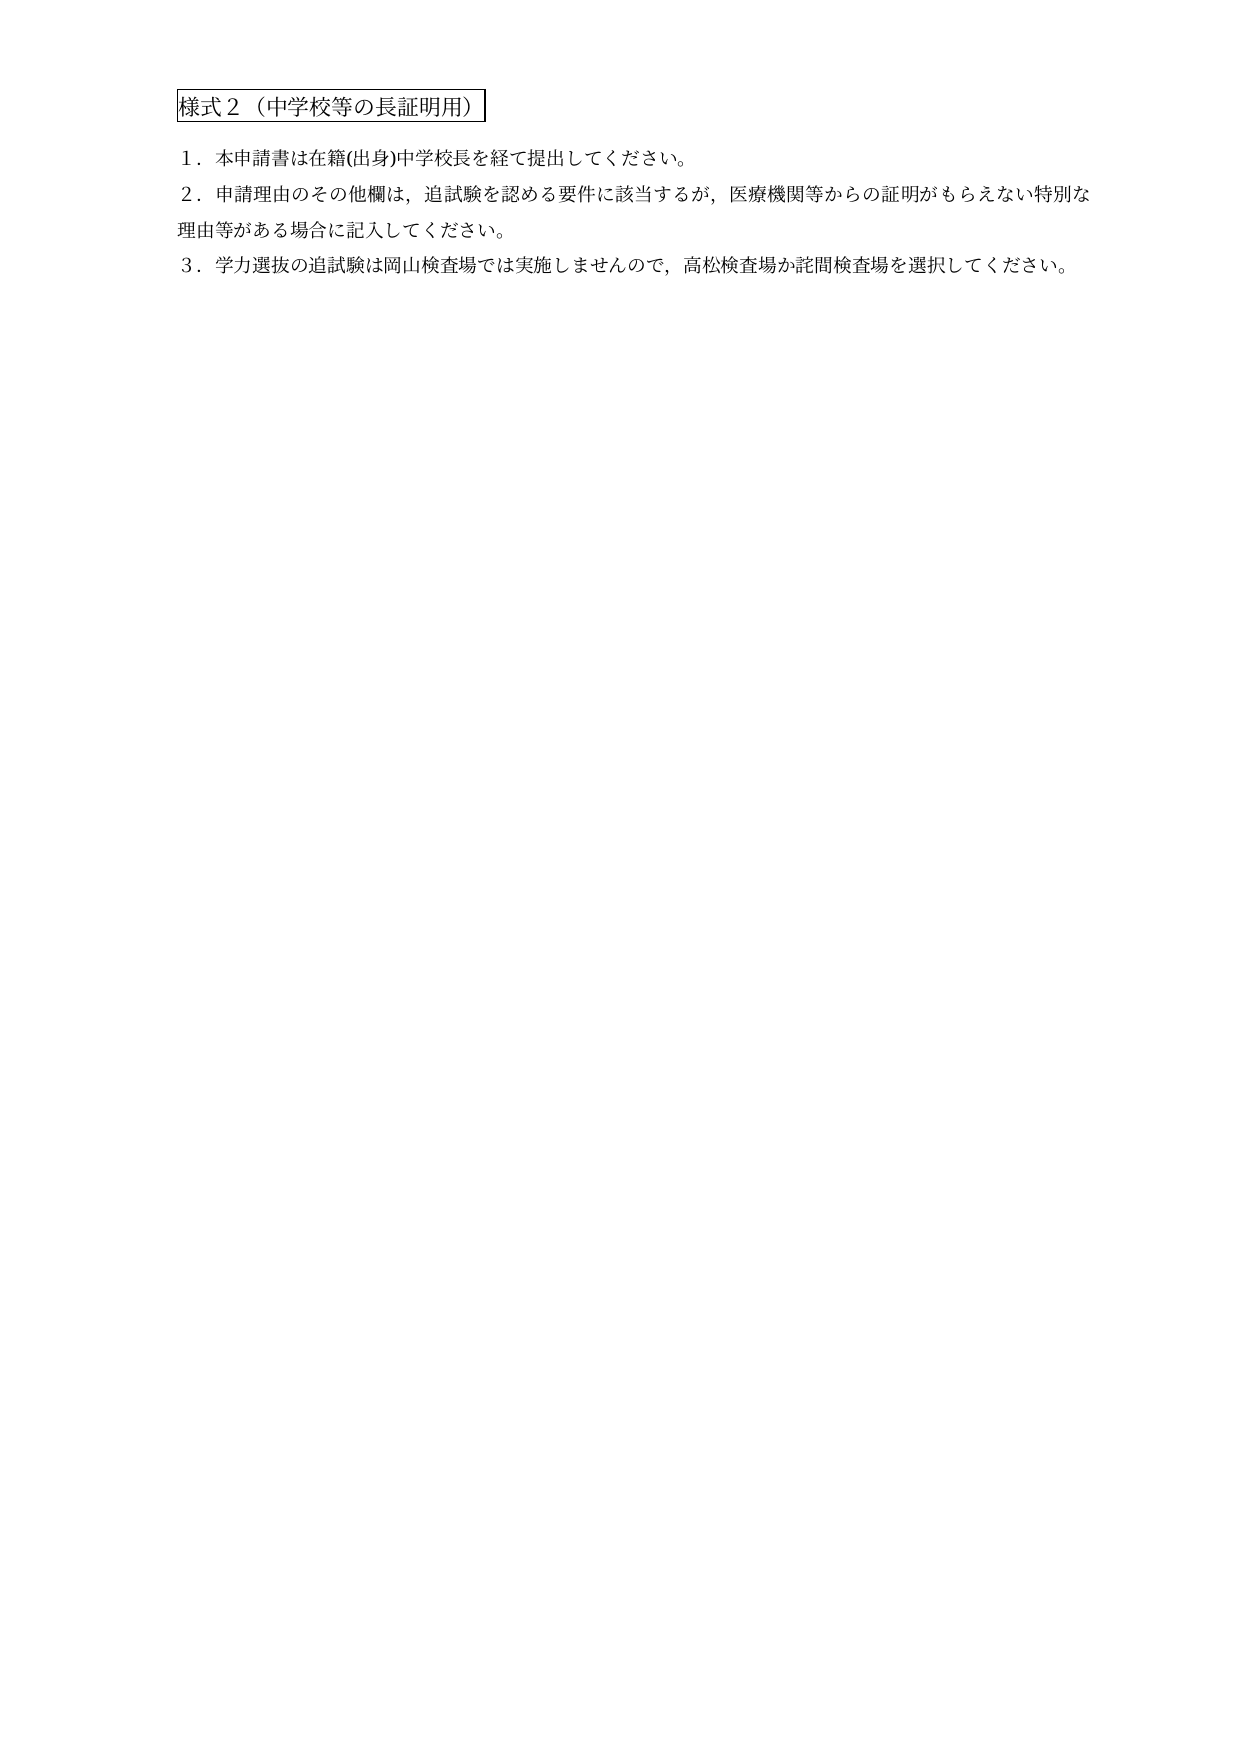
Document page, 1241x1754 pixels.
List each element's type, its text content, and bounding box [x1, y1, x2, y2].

text １．本申請書は在籍(出身)中学校長を経て提出してください。 [177, 139, 1092, 175]
text ３．学力選抜の追試験は岡山検査場では実施しませんので，高松検査場か詫間検査場を選択してください。 [177, 247, 1092, 283]
text ２．申請理由のその他欄は，追試験を認める要件に該当するが，医療機関等からの証明がもらえない特別な理由等がある場合に記入してください。 [177, 175, 1092, 247]
